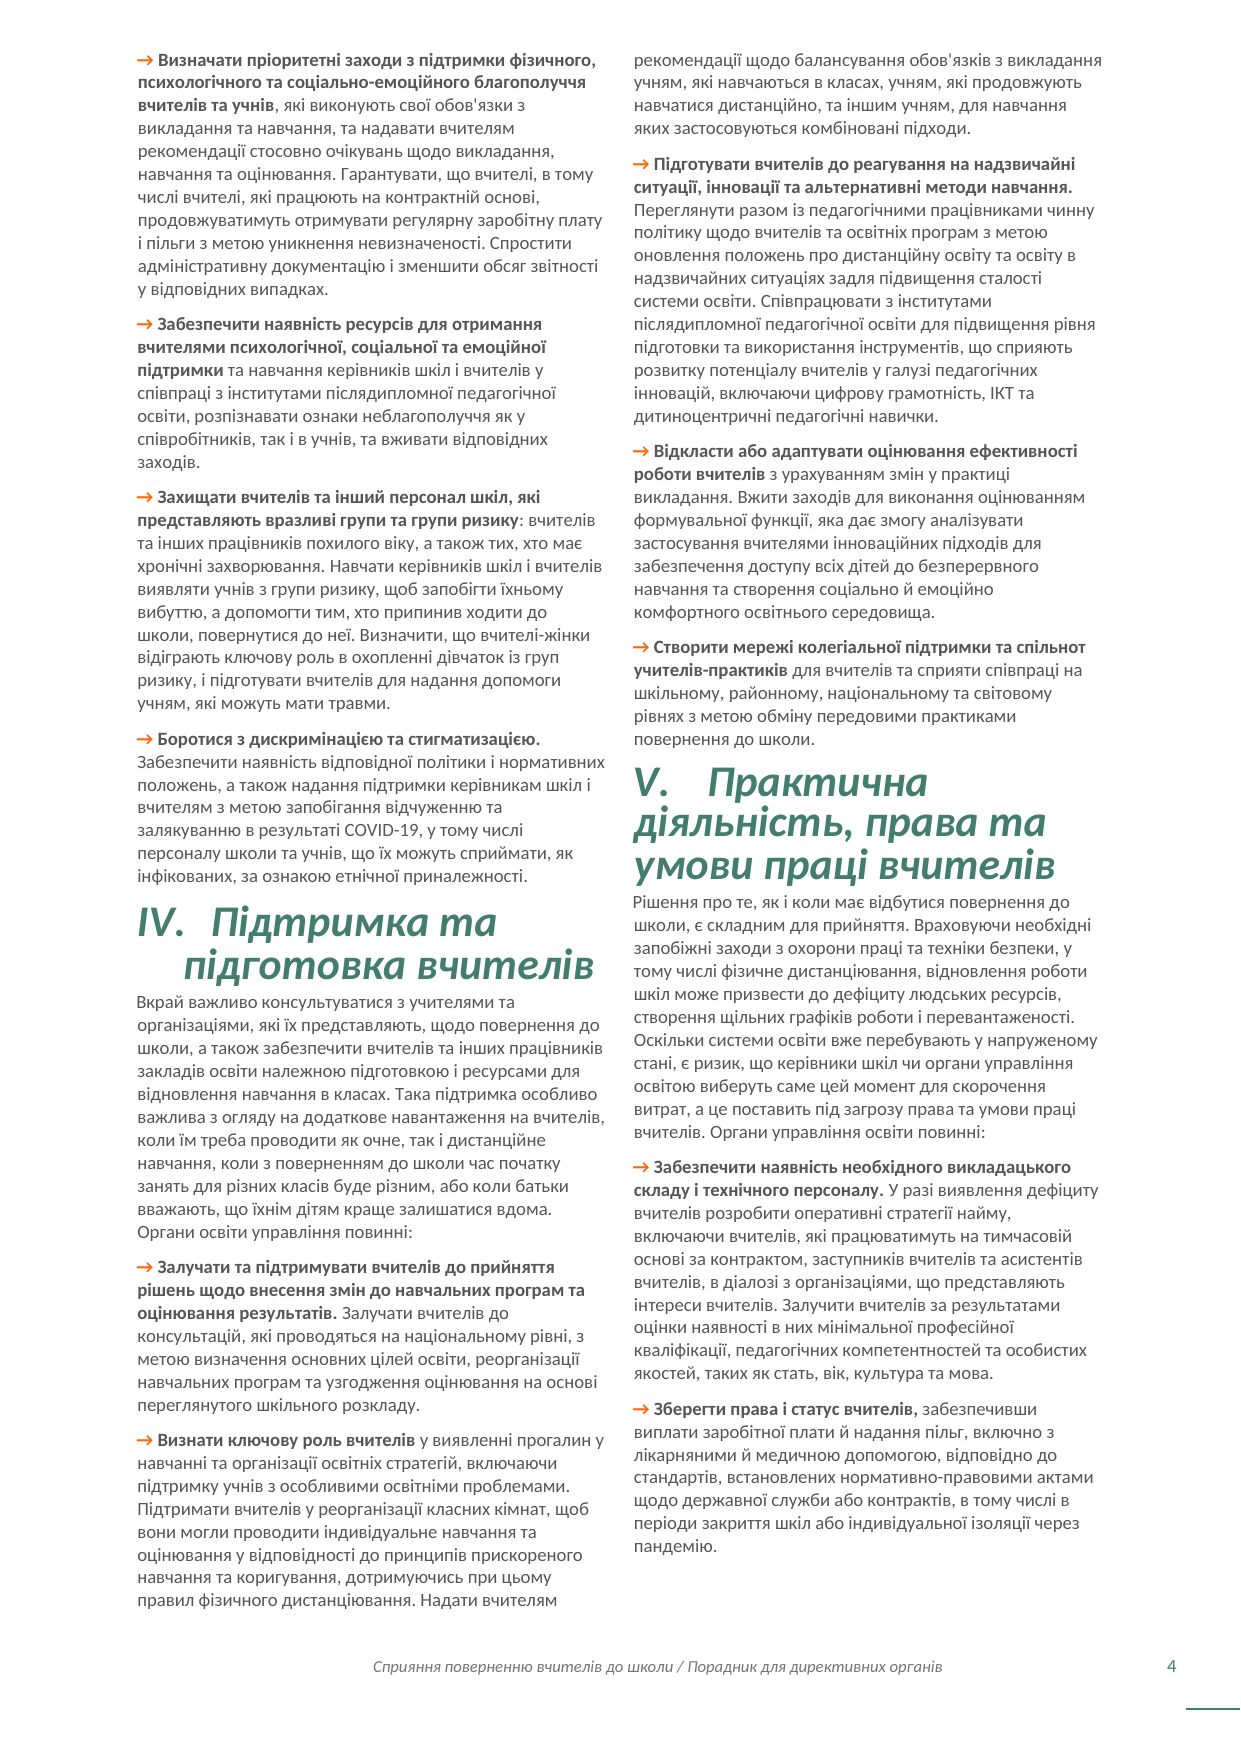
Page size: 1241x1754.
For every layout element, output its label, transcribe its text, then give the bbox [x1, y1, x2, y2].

text → Забезпечити наявність необхідного викладацького складу і технічного персоналу. У разі виявлення дефіциту вчителів розробити оперативні стратегії найму, включаючи вчителів, які працюватимуть на тимчасовій основі за контрактом, заступників вчителів та асистентів вчителів, в діалозі з організаціями, що представляють інтереси вчителів. Залучити вчителів за результатами оцінки наявності в них мінімальної професійної кваліфікації, педагогічних компетентностей та особистих якостей, таких як стать, вік, культура та мова. [632, 1155, 1102, 1384]
text Рішення про те, як і коли має відбутися повернення до школи, є складним для прийняття. Враховуючи необхідні запобіжні заходи з охорони праці та техніки безпеки, у тому числі фізичне дистанціювання, відновлення роботи шкіл може призвести до дефіциту людських ресурсів, створення щільних графіків роботи і перевантаженості. Оскільки системи освіти вже перебувають у напруженому стані, є ризик, що керівники шкіл чи органи управління освітою виберуть саме цей момент для скорочення витрат, а це поставить під загрозу права та умови праці вчителів. Органи управління освіти повинні: [632, 891, 1102, 1143]
text → Забезпечити наявність ресурсів для отримання вчителями психологічної, соціальної та емоційної підтримки та навчання керівників шкіл і вчителів у співпраці з інститутами післядипломної педагогічної освіти, розпізнавати ознаки неблагополуччя як у співробітників, так і в учнів, та вживати відповідних заходів. [136, 312, 606, 473]
text → Створити мережі колегіальної підтримки та спільнот учителів-практиків для вчителів та сприяти співпраці на шкільному, районному, національному та світовому рівнях з метою обміну передовими практиками повернення до школи. [632, 635, 1102, 750]
list Підтримка та підготовка вчителів [137, 900, 606, 991]
text → Захищати вчителів та інший персонал шкіл, які представляють вразливі групи та групи ризику: вчителів та інших працівників похилого віку, а також тих, хто має хронічні захворювання. Навчати керівників шкіл і вчителів виявляти учнів з групи ризику, щоб запобігти їхньому вибуттю, а допомогти тим, хто припинив ходити до школи, повернутися до неї. Визначити, що вчителі-жінки відіграють ключову роль в охопленні дівчаток із груп ризику, і підготувати вчителів для надання допомоги учням, які можуть мати травми. [136, 485, 606, 714]
text → Визнати ключову роль вчителів у виявленні прогалин у навчанні та організації освітніх стратегій, включаючи підтримку учнів з особливими освітніми проблемами. Підтримати вчителів у реорганізації класних кімнат, щоб вони могли проводити індивідуальне навчання та оцінювання у відповідності до принципів прискореного навчання та коригування, дотримуючись при цьому правил фізичного дистанціювання. Надати вчителям рекомендації щодо балансування обов'язків з викладання учням, які навчаються в класах, учням, які продовжують навчатися дистанційно, та іншим учням, для навчання яких застосовуються комбіновані підходи. [632, 48, 1102, 139]
text → Боротися з дискримінацією та стигматизацією. Забезпечити наявність відповідної політики і нормативних положень, а також надання підтримки керівникам шкіл і вчителям з метою запобігання відчуженню та залякуванню в результаті COVID-19, у тому числі персоналу школи та учнів, що їх можуть сприймати, як інфікованих, за ознакою етнічної приналежності. [136, 727, 606, 887]
text V. Практична діяльність, права та умови праці вчителів [632, 762, 1102, 891]
text → Зберегти права і статус вчителів, забезпечивши виплати заробітної плати й надання пільг, включно з лікарняними й медичною допомогою, відповідно до стандартів, встановлених нормативно-правовими актами щодо державної служби або контрактів, в тому числі в періоди закриття шкіл або індивідуальної ізоляції через пандемію. [632, 1397, 1102, 1557]
text → Відкласти або адаптувати оцінювання ефективності роботи вчителів з урахуванням змін у практиці викладання. Вжити заходів для виконання оцінюванням формувальної функції, яка дає змогу аналізувати застосування вчителями інноваційних підходів для забезпечення доступу всіх дітей до безперервного навчання та створення соціально й емоційно комфортного освітнього середовища. [632, 439, 1102, 623]
text → Визначати пріоритетні заходи з підтримки фізичного, психологічного та соціально-емоційного благополуччя вчителів та учнів, які виконують свої обов'язки з викладання та навчання, та надавати вчителям рекомендації стосовно очікувань щодо викладання, навчання та оцінювання. Гарантувати, що вчителі, в тому числі вчителі, які працюють на контрактній основі, продовжуватимуть отримувати регулярну заробітну плату і пільги з метою уникнення невизначеності. Спростити адміністративну документацію і зменшити обсяг звітності у відповідних випадках. [137, 48, 606, 300]
text → Залучати та підтримувати вчителів до прийняття рішень щодо внесення змін до навчальних програм та оцінювання результатів. Залучати вчителів до консультацій, які проводяться на національному рівні, з метою визначення основних цілей освіти, реорганізації навчальних програм та узгодження оцінювання на основі переглянутого шкільного розкладу. [136, 1255, 606, 1416]
text → Визнати ключову роль вчителів у виявленні прогалин у навчанні та організації освітніх стратегій, включаючи підтримку учнів з особливими освітніми проблемами. Підтримати вчителів у реорганізації класних кімнат, щоб вони могли проводити індивідуальне навчання та оцінювання у відповідності до принципів прискореного навчання та коригування, дотримуючись при цьому правил фізичного дистанціювання. Надати вчителям рекомендації щодо балансування обов'язків з викладання учням, які навчаються в класах, учням, які продовжують навчатися дистанційно, та іншим учням, для навчання яких застосовуються комбіновані підходи. [136, 1428, 606, 1612]
text Вкрай важливо консультуватися з учителями та організаціями, які їх представляють, щодо повернення до школи, а також забезпечити вчителів та інших працівників закладів освіти належною підготовкою і ресурсами для відновлення навчання в класах. Така підтримка особливо важлива з огляду на додаткове навантаження на вчителів, коли їм треба проводити як очне, так і дистанційне навчання, коли з поверненням до школи час початку занять для різних класів буде різним, або коли батьки вважають, що їхнім дітям краще залишатися вдома. Органи освіти управління повинні: [136, 991, 606, 1243]
text → Підготувати вчителів до реагування на надзвичайні ситуації, інновації та альтернативні методи навчання. Переглянути разом із педагогічними працівниками чинну політику щодо вчителів та освітніх програм з метою оновлення положень про дистанційну освіту та освіту в надзвичайних ситуаціях задля підвищення сталості системи освіти. Співпрацювати з інститутами післядипломної педагогічної освіти для підвищення рівня підготовки та використання інструментів, що сприяють розвитку потенціалу вчителів у галузі педагогічних інновацій, включаючи цифрову грамотність, ІКТ та дитиноцентричні педагогічні навички. [632, 152, 1102, 427]
